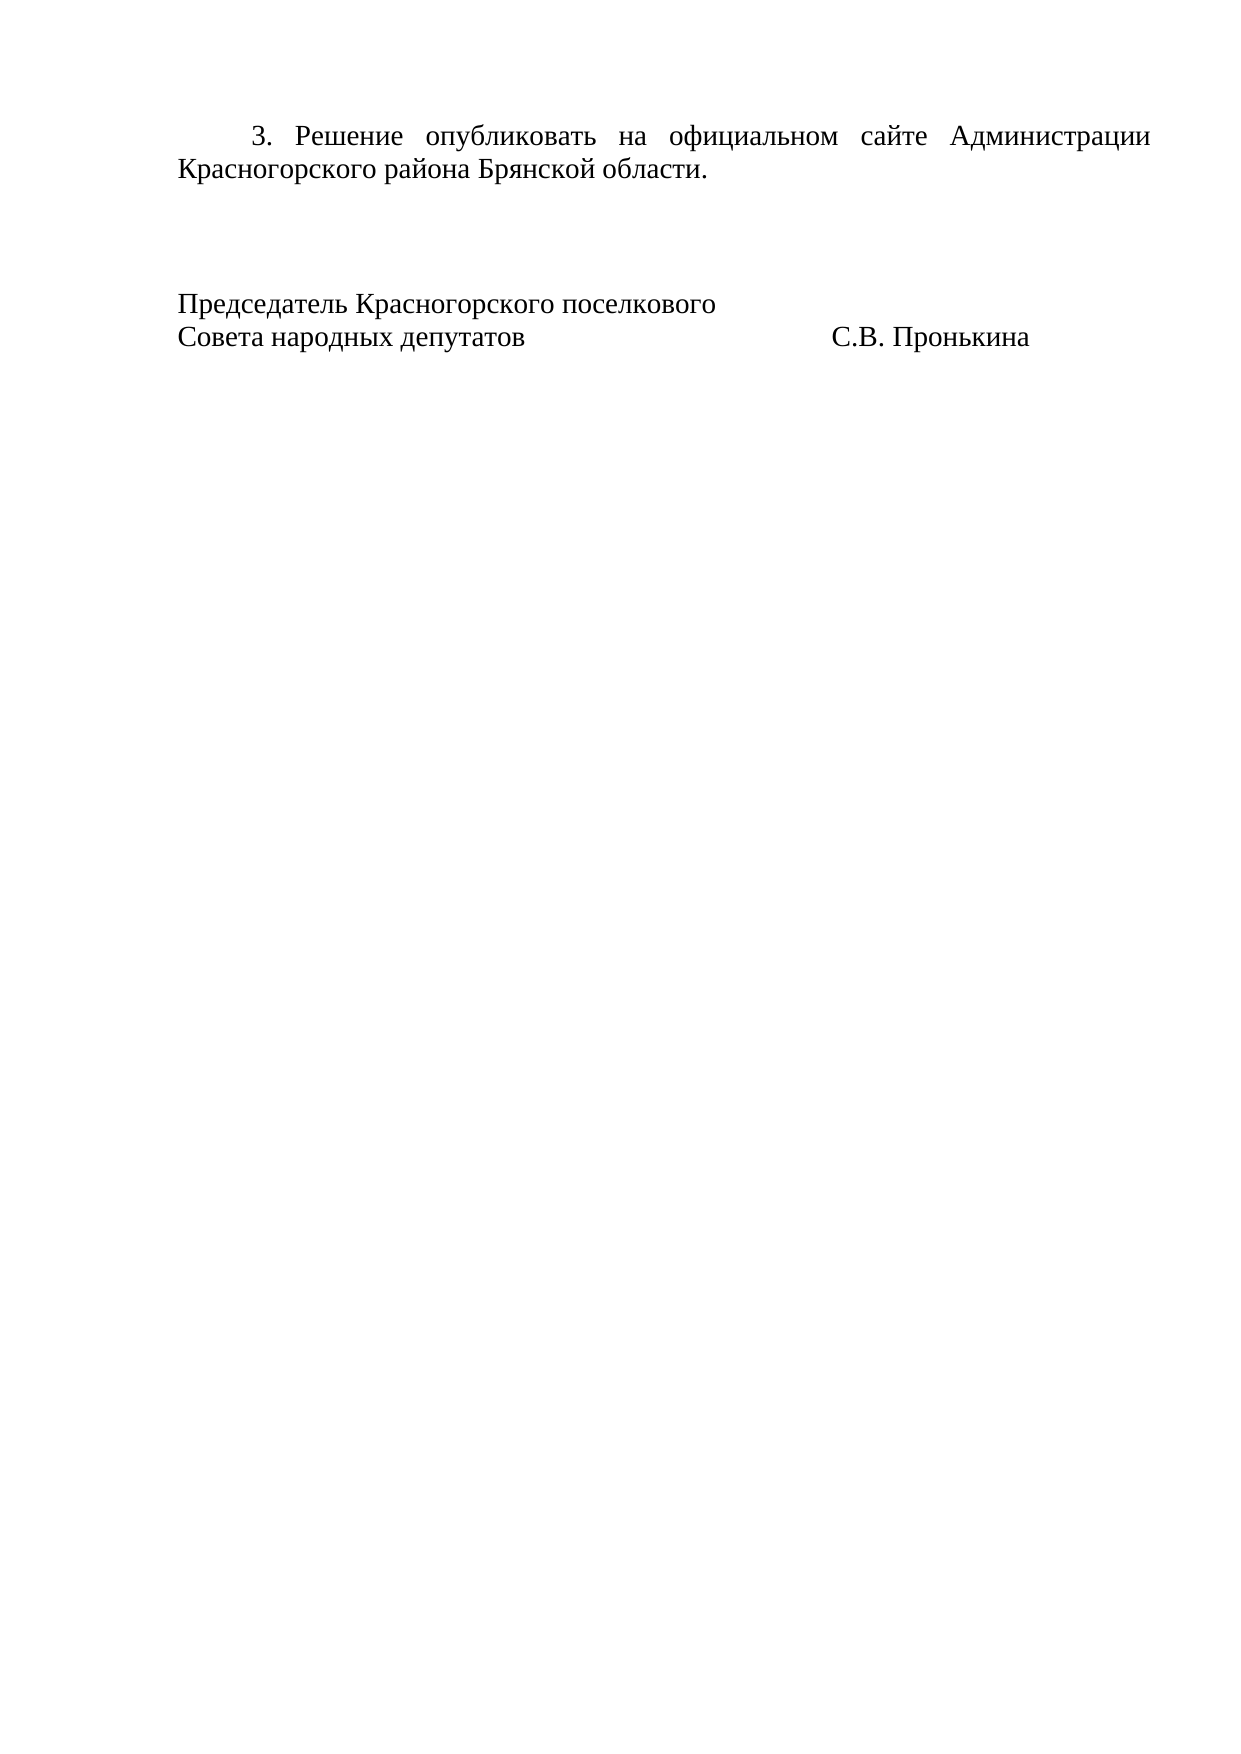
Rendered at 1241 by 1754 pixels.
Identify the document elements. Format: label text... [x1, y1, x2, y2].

text Совета народных депутатов С.В. Пронькина [177, 319, 1152, 353]
text 3. Решение опубликовать на официальном сайте Администрации Красногорского района Брянской области. [177, 118, 1152, 185]
text Председатель Красногорского поселкового [177, 286, 1152, 319]
